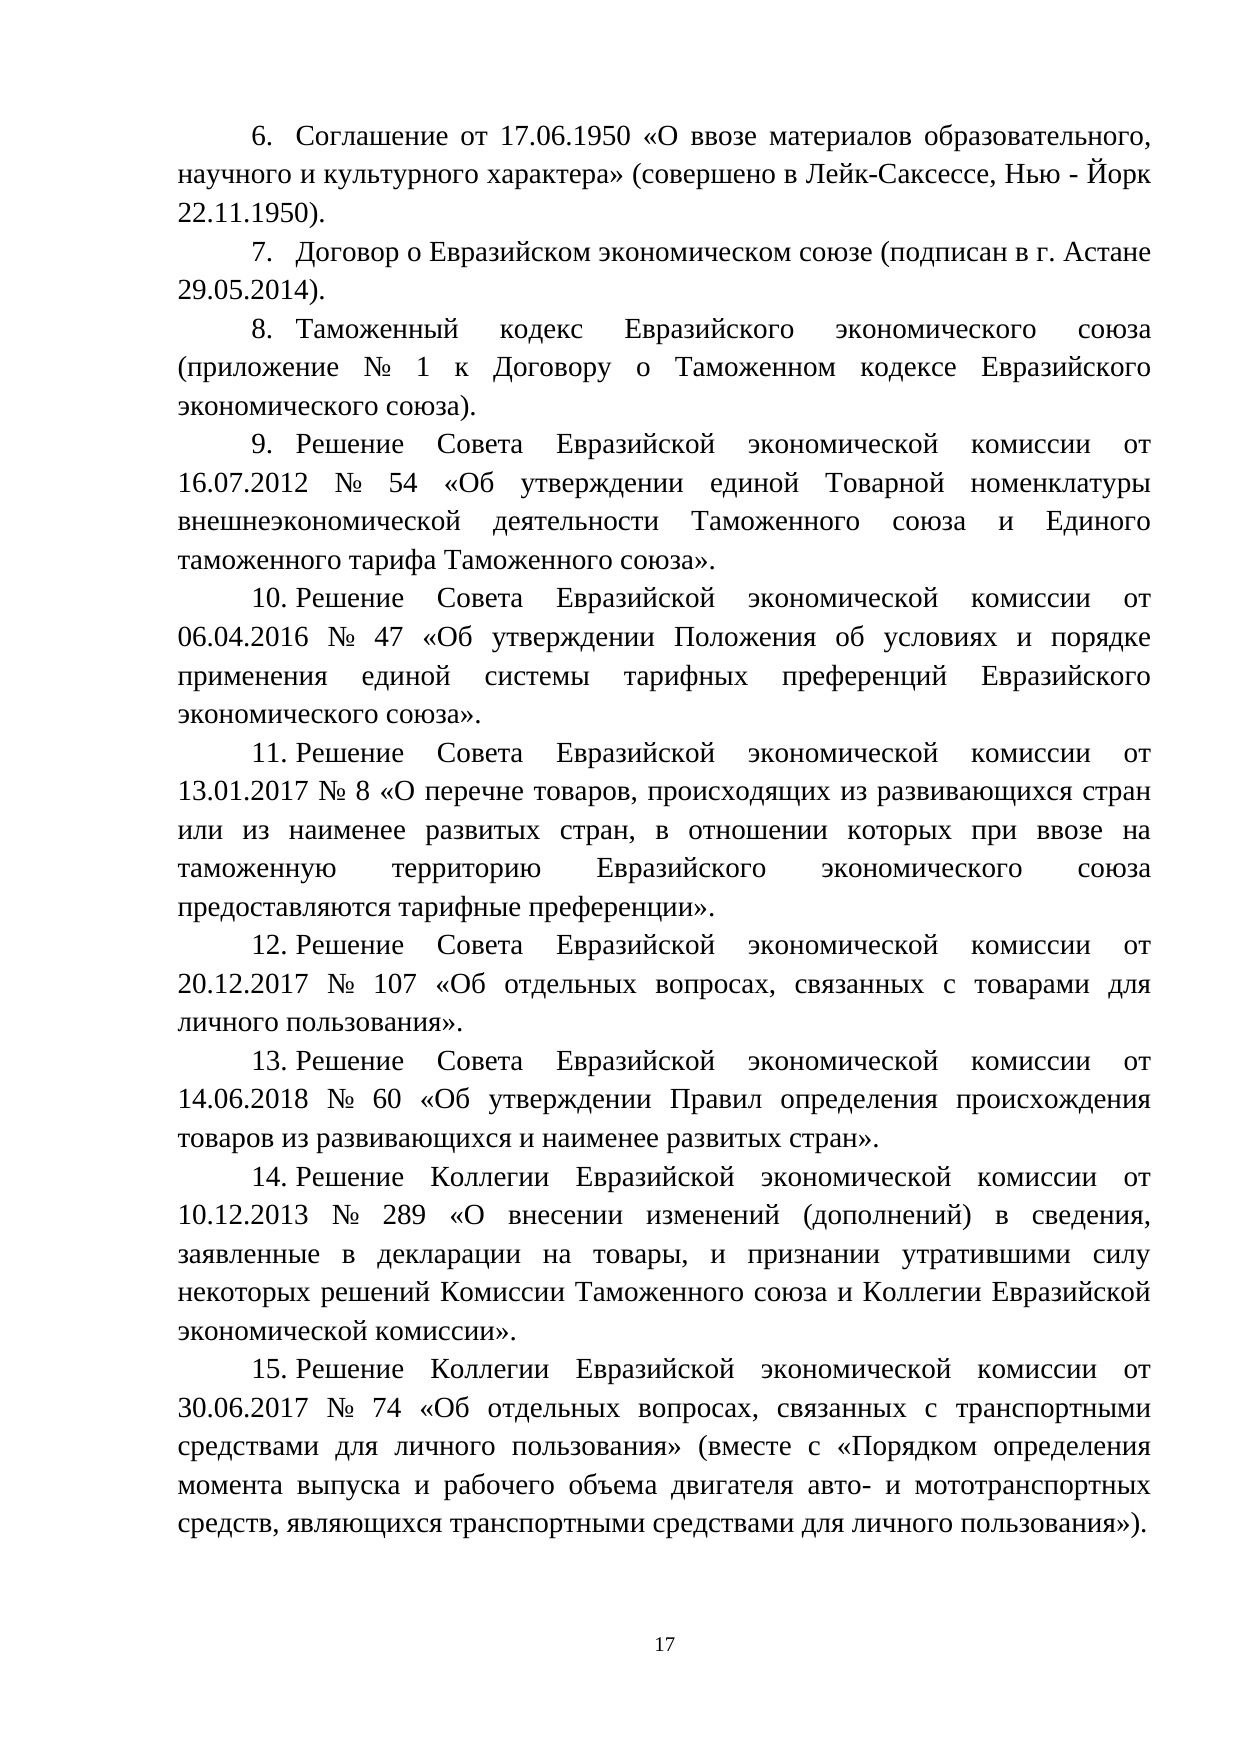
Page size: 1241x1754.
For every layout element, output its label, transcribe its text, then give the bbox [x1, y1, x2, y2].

list Решение Совета Евразийской экономической комиссии от 14.06.2018 № 60 «Об утверждении Правил определения происхождения товаров из развивающихся и наименее развитых стран». [177, 1043, 1152, 1154]
list Соглашение от 17.06.1950 «О ввозе материалов образовательного, научного и культурного характера» (совершено в Лейк-Саксессе, Нью - Йорк 22.11.1950). [177, 118, 1152, 229]
list Решение Совета Евразийской экономической комиссии от 20.12.2017 № 107 «Об отдельных вопросах, связанных с товарами для личного пользования». [177, 927, 1152, 1038]
list Договор о Евразийском экономическом союзе (подписан в г. Астане 29.05.2014). [177, 234, 1152, 306]
list Решение Коллегии Евразийской экономической комиссии от 10.12.2013 № 289 «О внесении изменений (дополнений) в сведения, заявленные в декларации на товары, и признании утратившими силу некоторых решений Комиссии Таможенного союза и Коллегии Евразийской экономической комиссии». [177, 1159, 1152, 1346]
list Решение Совета Евразийской экономической комиссии от 06.04.2016 № 47 «Об утверждении Положения об условиях и порядке применения единой системы тарифных преференций Евразийского экономического союза». [177, 581, 1152, 730]
list Решение Совета Евразийской экономической комиссии от 13.01.2017 № 8 «О перечне товаров, происходящих из развивающихся стран или из наименее развитых стран, в отношении которых при ввозе на таможенную территорию Евразийского экономического союза предоставляются тарифные преференции». [177, 735, 1152, 922]
list Таможенный кодекс Евразийского экономического союза (приложение № 1 к Договору о Таможенном кодексе Евразийского экономического союза). [177, 311, 1152, 421]
list Решение Коллегии Евразийской экономической комиссии от 30.06.2017 № 74 «Об отдельных вопросах, связанных с транспортными средствами для личного пользования» (вместе с «Порядком определения момента выпуска и рабочего объема двигателя авто- и мототранспортных средств, являющихся транспортными средствами для личного пользования»). [177, 1351, 1152, 1539]
list Решение Совета Евразийской экономической комиссии от 16.07.2012 № 54 «Об утверждении единой Товарной номенклатуры внешнеэкономической деятельности Таможенного союза и Единого таможенного тарифа Таможенного союза». [177, 426, 1152, 576]
